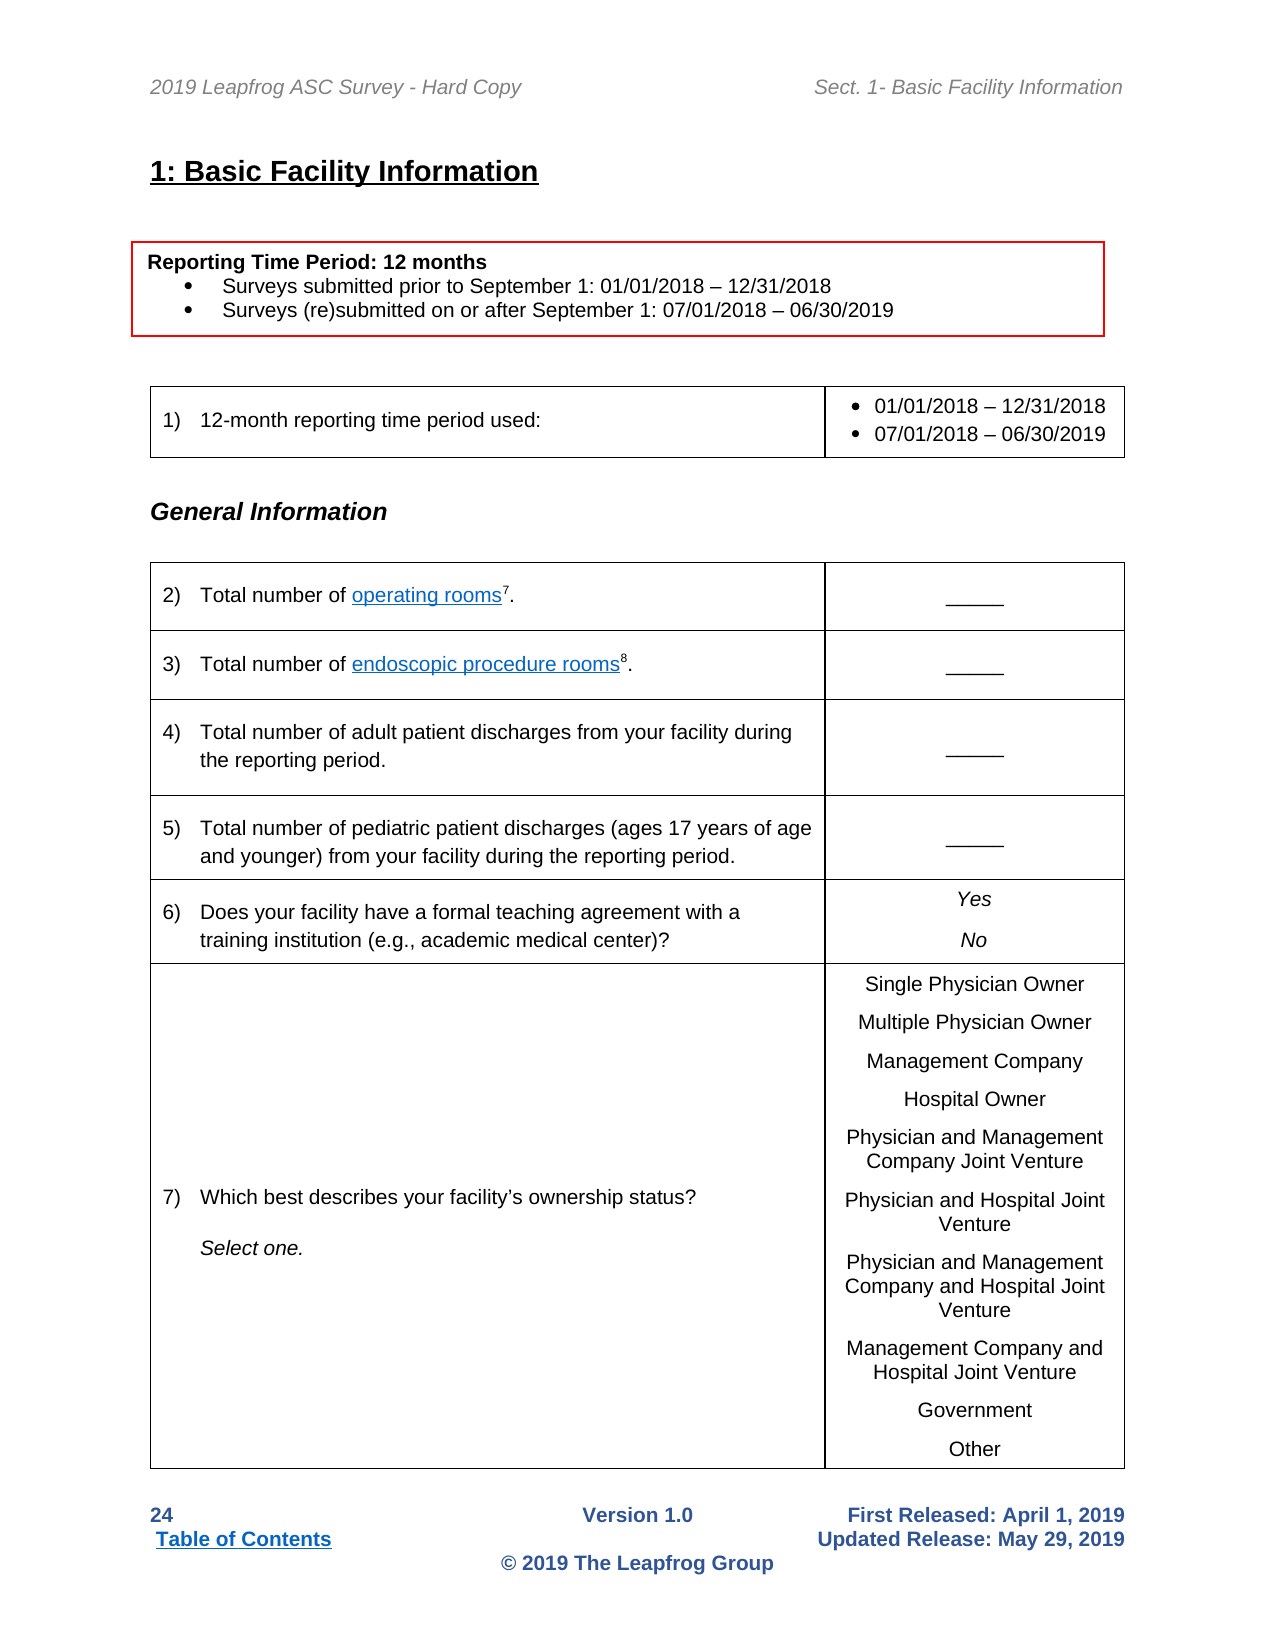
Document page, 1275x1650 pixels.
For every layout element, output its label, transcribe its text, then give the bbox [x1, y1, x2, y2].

table_cell Total number of endoscopic procedure rooms. [151, 631, 824, 699]
table_cell _____ [826, 700, 1124, 795]
table_cell _____ [826, 631, 1124, 699]
table_header 12-month reporting time period used: [151, 387, 824, 457]
subtitle 1: Basic Facility Information [150, 154, 1125, 188]
table_header _____ [826, 563, 1124, 630]
subtitle General Information [150, 497, 1125, 526]
table_cell Total number of pediatric patient discharges (ages 17 years of age and younger) from your facility during the reporting period. [151, 796, 824, 878]
table_cell Which best describes your facility’s ownership status? Select one. [151, 964, 824, 1468]
table_cell Total number of adult patient discharges from your facility during the reporting period. [151, 700, 824, 795]
table_header Total number of operating rooms. [151, 563, 824, 630]
table_header 01/01/2018 – 12/31/2018 07/01/2018 – 06/30/2019 [826, 387, 1124, 457]
table_cell Does your facility have a formal teaching agreement with a training institution (e.g., academic medical center)? [151, 880, 824, 963]
table_cell _____ [826, 796, 1124, 878]
table_cell Single Physician Owner Multiple Physician Owner Management Company Hospital Owner Physician and Management Company Joint Venture Physician and Hospital Joint Venture Physician and Management Company and Hospital Joint Venture Management Company and Hospital Joint Venture Government Other [826, 964, 1124, 1468]
table_cell Yes No [826, 880, 1124, 963]
